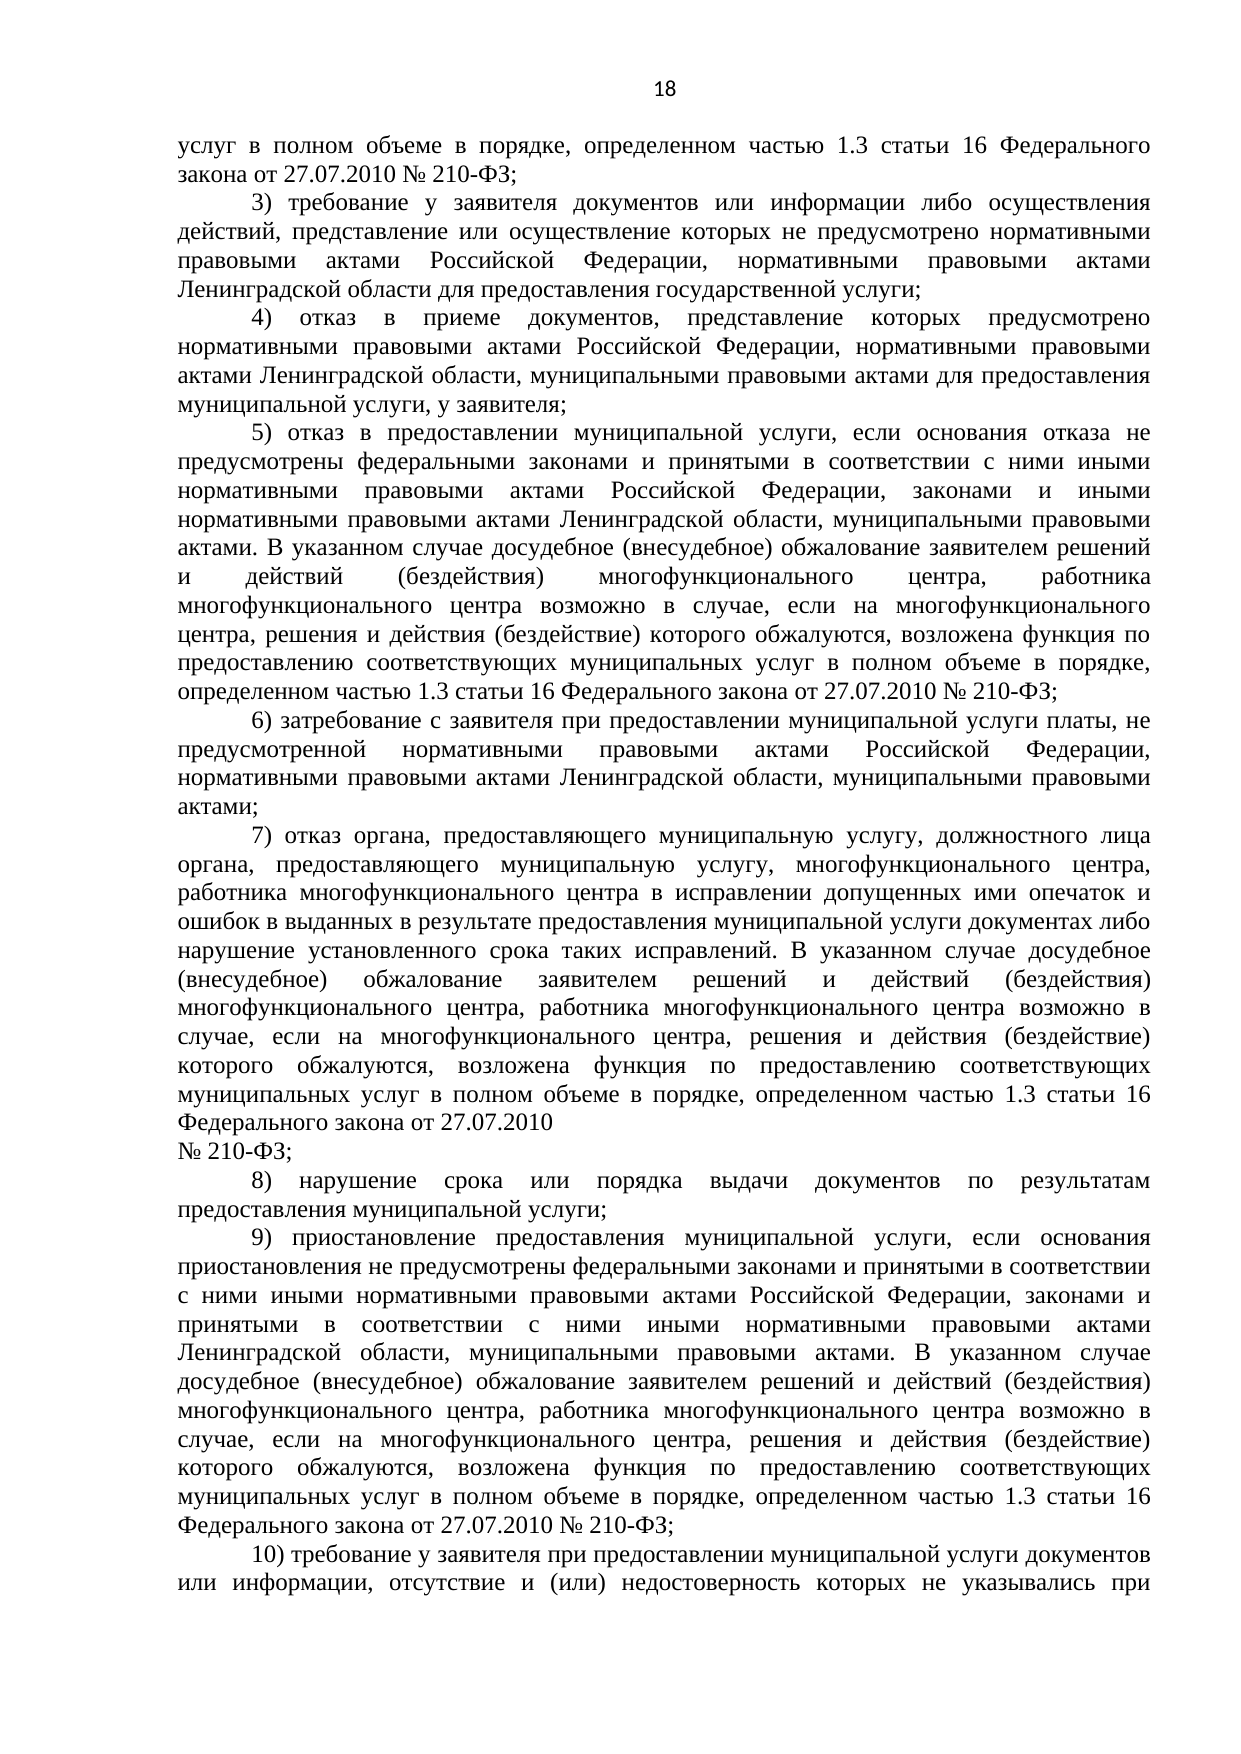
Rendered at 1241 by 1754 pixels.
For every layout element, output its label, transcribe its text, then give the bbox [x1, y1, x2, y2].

title 9) приостановление предоставления муниципальной услуги, если основания приостановления не предусмотрены федеральными законами и принятыми в соответствии с ними иными нормативными правовыми актами Российской Федерации, законами и принятыми в соответствии с ними иными нормативными правовыми актами Ленинградской области, муниципальными правовыми актами. В указанном случае досудебное (внесудебное) обжалование заявителем решений и действий (бездействия) многофункционального центра, работника многофункционального центра возможно в случае, если на многофункционального центра, решения и действия (бездействие) которого обжалуются, возложена функция по предоставлению соответствующих муниципальных услуг в полном объеме в порядке, определенном частью 1.3 статьи 16 Федерального закона от 27.07.2010 № 210-ФЗ; [177, 1222, 1152, 1539]
title 3) требование у заявителя документов или информации либо осуществления действий, представление или осуществление которых не предусмотрено нормативными правовыми актами Российской Федерации, нормативными правовыми актами Ленинградской области для предоставления государственной услуги; [177, 187, 1152, 302]
title 5) отказ в предоставлении муниципальной услуги, если основания отказа не предусмотрены федеральными законами и принятыми в соответствии с ними иными нормативными правовыми актами Российской Федерации, законами и иными нормативными правовыми актами Ленинградской области, муниципальными правовыми актами. В указанном случае досудебное (внесудебное) обжалование заявителем решений и действий (бездействия) многофункционального центра, работника многофункционального центра возможно в случае, если на многофункционального центра, решения и действия (бездействие) которого обжалуются, возложена функция по предоставлению соответствующих муниципальных услуг в полном объеме в порядке, определенном частью 1.3 статьи 16 Федерального закона от 27.07.2010 № 210-ФЗ; [177, 417, 1152, 705]
title 4) отказ в приеме документов, представление которых предусмотрено нормативными правовыми актами Российской Федерации, нормативными правовыми актами Ленинградской области, муниципальными правовыми актами для предоставления муниципальной услуги, у заявителя; [177, 302, 1152, 417]
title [177, 130, 1152, 187]
title 6) затребование с заявителя при предоставлении муниципальной услуги платы, не предусмотренной нормативными правовыми актами Российской Федерации, нормативными правовыми актами Ленинградской области, муниципальными правовыми актами; [177, 705, 1152, 820]
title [177, 1539, 1152, 1596]
title 8) нарушение срока или порядка выдачи документов по результатам предоставления муниципальной услуги; [177, 1165, 1152, 1222]
title 7) отказ органа, предоставляющего муниципальную услугу, должностного лица органа, предоставляющего муниципальную услугу, многофункционального центра, работника многофункционального центра в исправлении допущенных ими опечаток и ошибок в выданных в результате предоставления муниципальной услуги документах либо нарушение установленного срока таких исправлений. В указанном случае досудебное (внесудебное) обжалование заявителем решений и действий (бездействия) многофункционального центра, работника многофункционального центра возможно в случае, если на многофункционального центра, решения и действия (бездействие) которого обжалуются, возложена функция по предоставлению соответствующих муниципальных услуг в полном объеме в порядке, определенном частью 1.3 статьи 16 Федерального закона от 27.07.2010 № 210-ФЗ; [177, 820, 1152, 1165]
